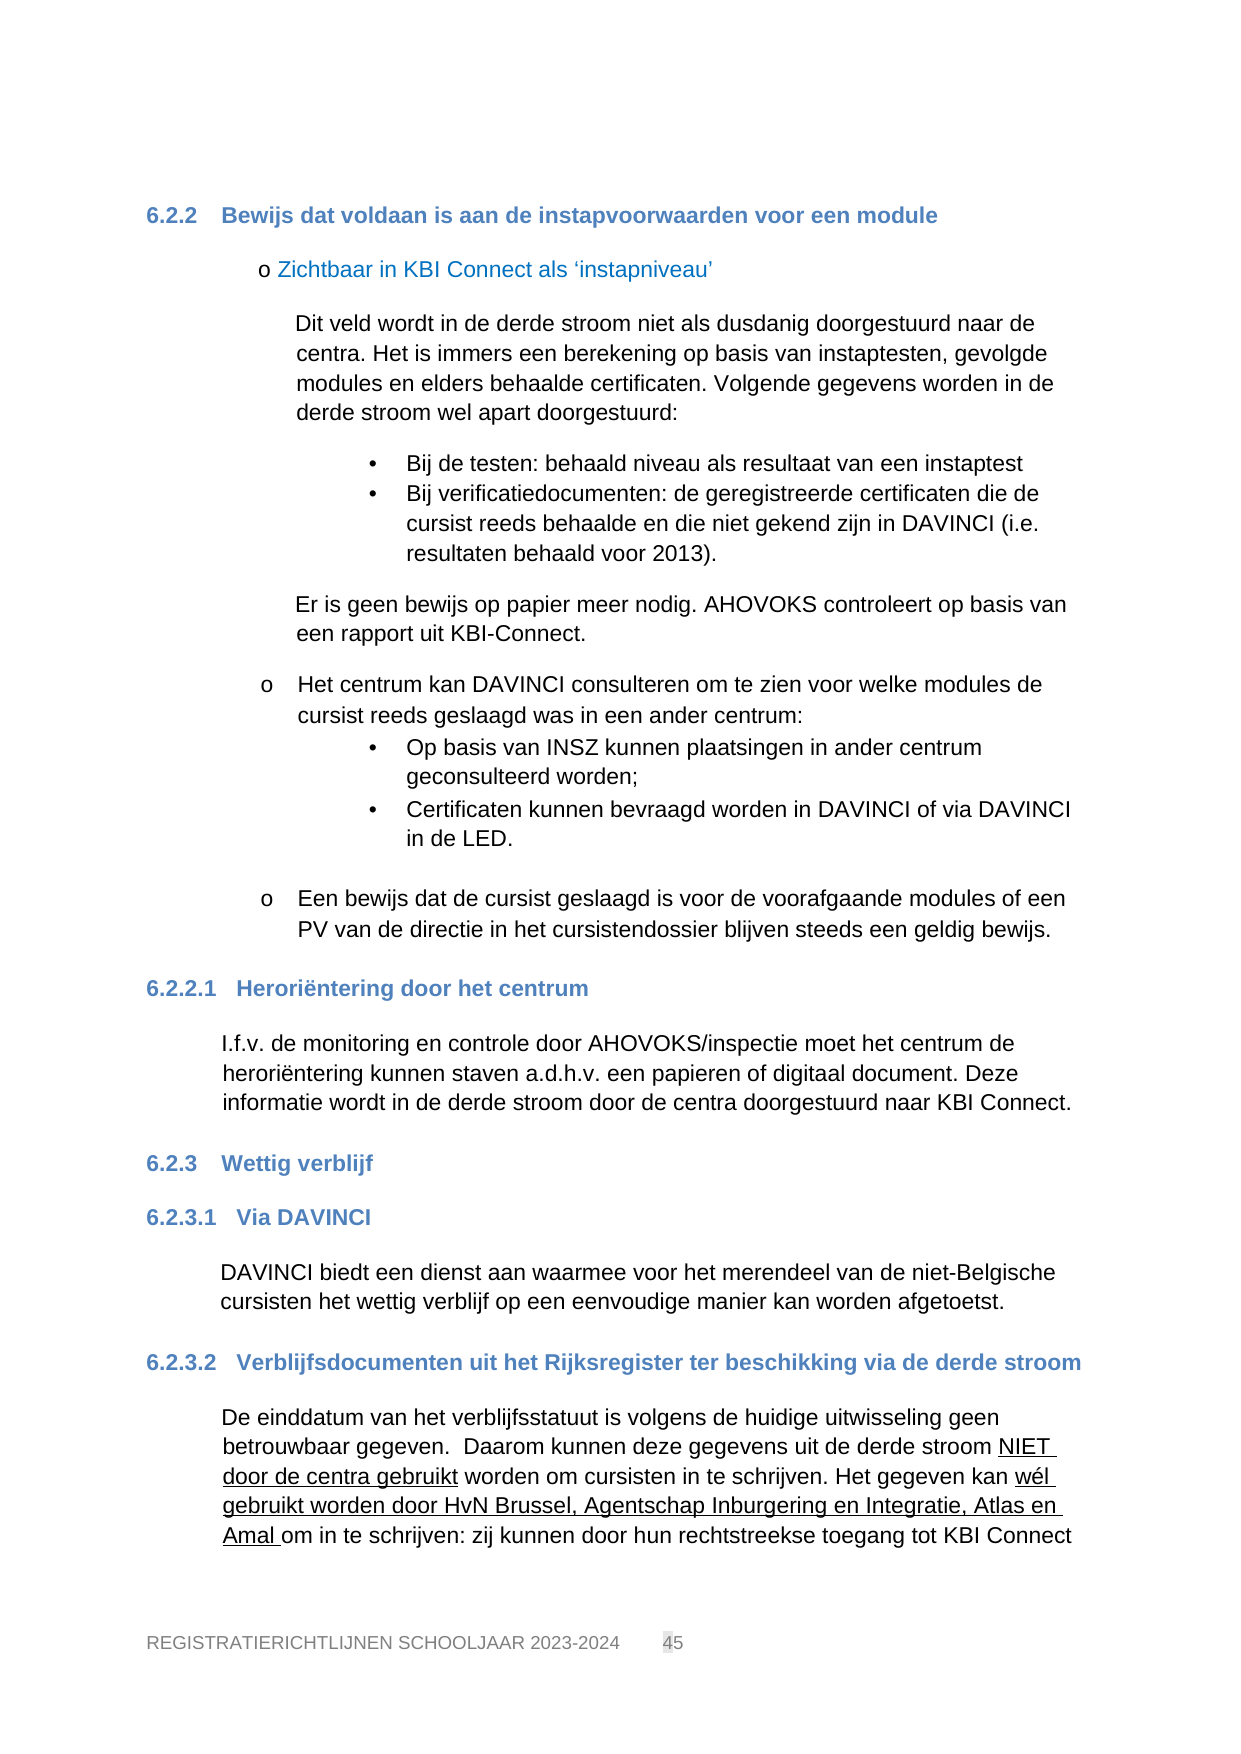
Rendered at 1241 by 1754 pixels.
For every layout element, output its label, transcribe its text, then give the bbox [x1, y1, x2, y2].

text DAVINCI biedt een dienst aan waarmee voor het merendeel van de niet-Belgische cursisten het wettig verblijf op een eenvoudige manier kan worden afgetoetst. [220, 1259, 1093, 1315]
list Een bewijs dat de cursist geslaagd is voor de voorafgaande modules of een PV van de directie in het cursistendossier blijven steeds een geldig bewijs. [260, 885, 1093, 943]
text Er is geen bewijs op papier meer nodig. AHOVOKS controleert op basis van een rapport uit KBI-Connect. [295, 591, 1093, 647]
list Bij de testen: behaald niveau als resultaat van een instaptest [369, 450, 1093, 476]
subtitle Verblijfsdocumenten uit het Rijksregister ter beschikking via de derde stroom [146, 1349, 1093, 1375]
list Op basis van INSZ kunnen plaatsingen in ander centrum geconsulteerd worden; [369, 733, 1093, 789]
list Het centrum kan DAVINCI consulteren om te zien voor welke modules de cursist reeds geslaagd was in een ander centrum: [260, 671, 1093, 729]
subtitle Heroriëntering door het centrum [146, 975, 1093, 1002]
list Bij verificatiedocumenten: de geregistreerde certificaten die de cursist reeds behaalde en die niet gekend zijn in DAVINCI (i.e. resultaten behaald voor 2013). [369, 479, 1093, 566]
subtitle Via DAVINCI [146, 1204, 1093, 1231]
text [221, 1403, 1093, 1548]
text o Zichtbaar in KBI Connect als ‘instapniveau’ [257, 256, 965, 285]
subtitle Wettig verblijf [146, 1150, 1093, 1176]
list Certificaten kunnen bevraagd worden in DAVINCI of via DAVINCI in de LED. [369, 796, 1093, 851]
subtitle Bewijs dat voldaan is aan de instapvoorwaarden voor een module [146, 202, 1093, 228]
text I.f.v. de monitoring en controle door AHOVOKS/inspectie moet het centrum de heroriëntering kunnen staven a.d.h.v. een papieren of digitaal document. Deze informatie wordt in de derde stroom door de centra doorgestuurd naar KBI Connect. [221, 1030, 1093, 1116]
text Dit veld wordt in de derde stroom niet als dusdanig doorgestuurd naar de centra. Het is immers een berekening op basis van instaptesten, gevolgde modules en elders behaalde certificaten. Volgende gegevens worden in de derde stroom wel apart doorgestuurd: [295, 310, 1093, 426]
